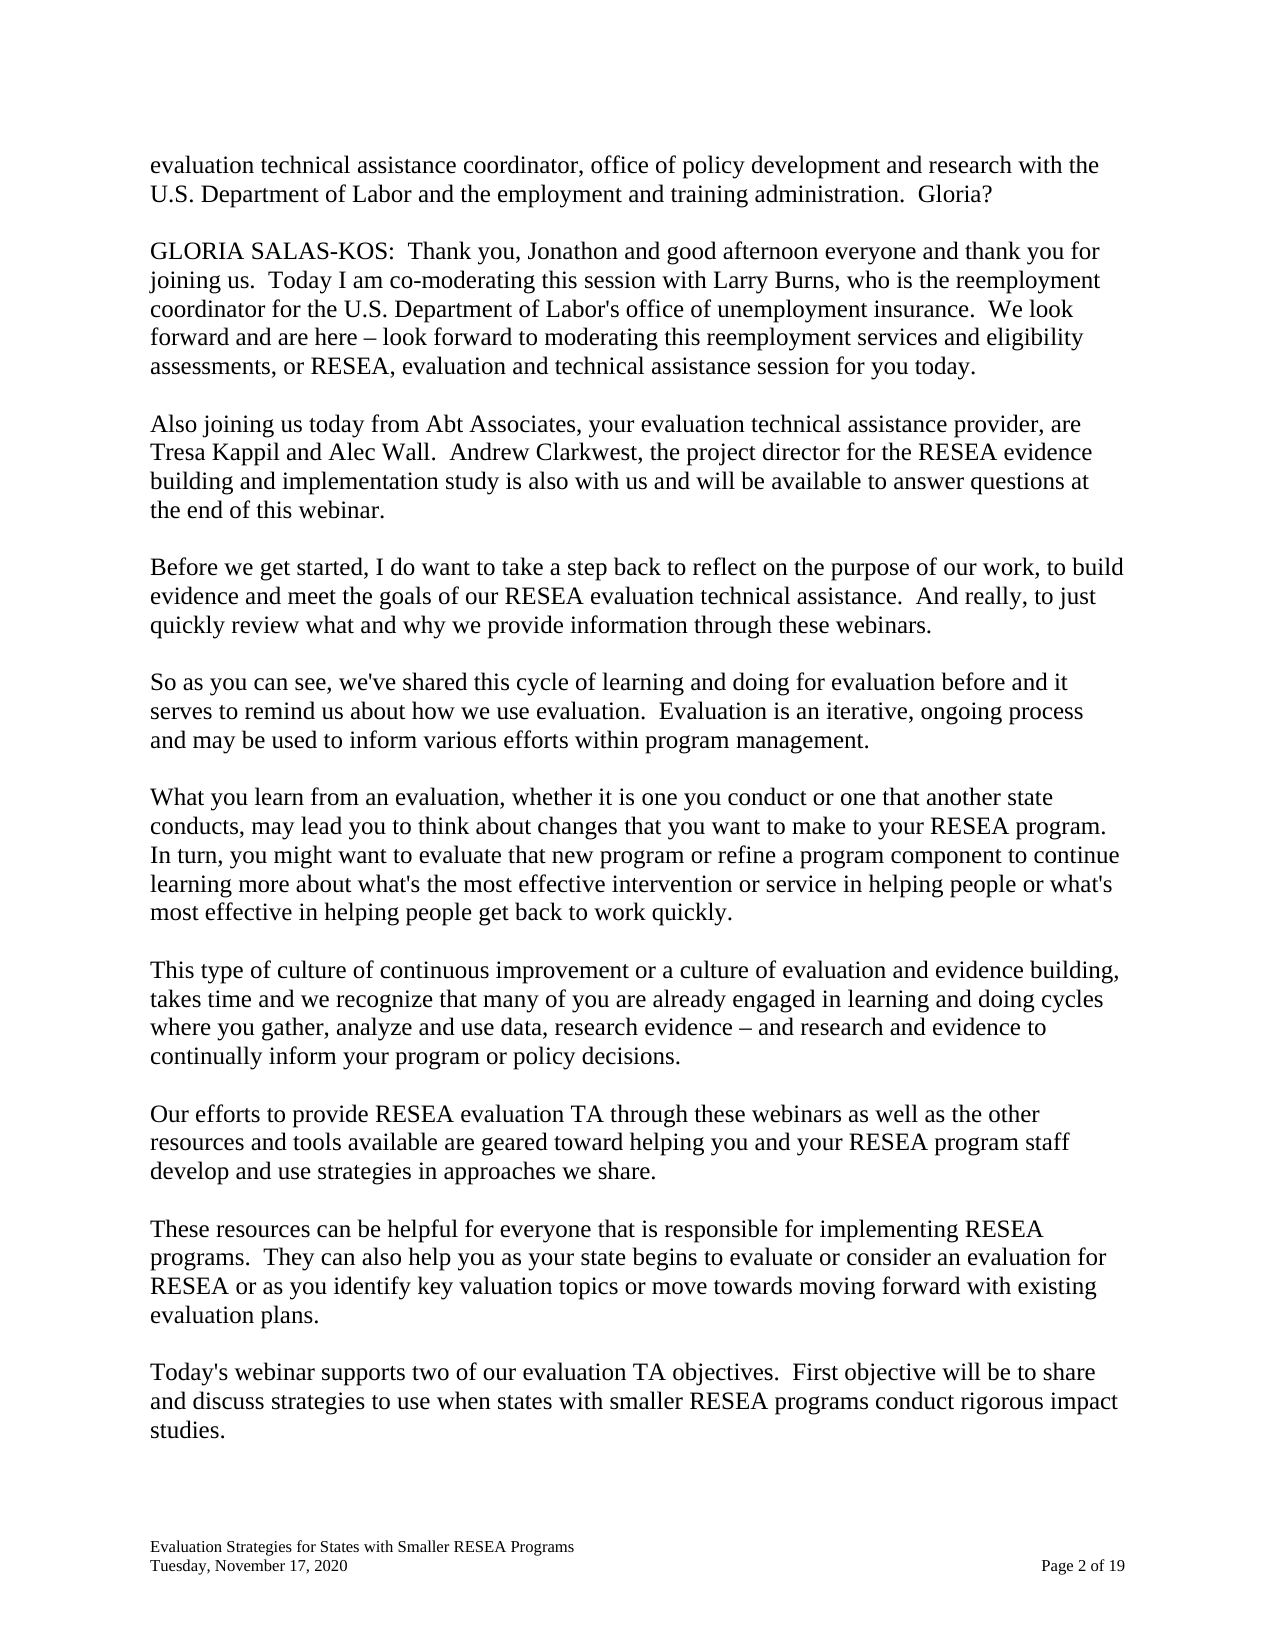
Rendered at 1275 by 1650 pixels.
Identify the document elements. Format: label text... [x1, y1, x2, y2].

text GLORIA SALAS-KOS: Thank you, Jonathon and good afternoon everyone and thank you for joining us. Today I am co-moderating this session with Larry Burns, who is the reemployment coordinator for the U.S. Department of Labor's office of unemployment insurance. We look forward and are here – look forward to moderating this reemployment services and eligibility assessments, or RESEA, evaluation and technical assistance session for you today. [150, 236, 1125, 380]
text Our efforts to provide RESEA evaluation TA through these webinars as well as the other resources and tools available are geared toward helping you and your RESEA program staff develop and use strategies in approaches we share. [150, 1099, 1125, 1185]
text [150, 150, 1125, 207]
text Also joining us today from Abt Associates, your evaluation technical assistance provider, are Tresa Kappil and Alec Wall. Andrew Clarkwest, the project director for the RESEA evidence building and implementation study is also with us and will be available to answer questions at the end of this webinar. [150, 409, 1125, 524]
text Today's webinar supports two of our evaluation TA objectives. First objective will be to share and discuss strategies to use when states with smaller RESEA programs conduct rigorous impact studies. [150, 1357, 1125, 1444]
text What you learn from an evaluation, whether it is one you conduct or one that another state conducts, may lead you to think about changes that you want to make to your RESEA program. In turn, you might want to evaluate that new program or refine a program component to continue learning more about what's the most effective intervention or service in helping people or what's most effective in helping people get back to work quickly. [150, 782, 1125, 926]
text Before we get started, I do want to take a step back to reflect on the purpose of our work, to build evidence and meet the goals of our RESEA evaluation technical assistance. And really, to just quickly review what and why we provide information through these webinars. [150, 552, 1125, 639]
text These resources can be helpful for everyone that is responsible for implementing RESEA programs. They can also help you as your state begins to evaluate or consider an evaluation for RESEA or as you identify key valuation topics or move towards moving forward with existing evaluation plans. [150, 1214, 1125, 1329]
text This type of culture of continuous improvement or a culture of evaluation and evidence building, takes time and we recognize that many of you are already engaged in learning and doing cycles where you gather, analyze and use data, research evidence – and research and evidence to continually inform your program or policy decisions. [150, 955, 1125, 1070]
text So as you can see, we've shared this cycle of learning and doing for evaluation before and it serves to remind us about how we use evaluation. Evaluation is an iterative, ongoing process and may be used to inform various efforts within program management. [150, 667, 1125, 754]
